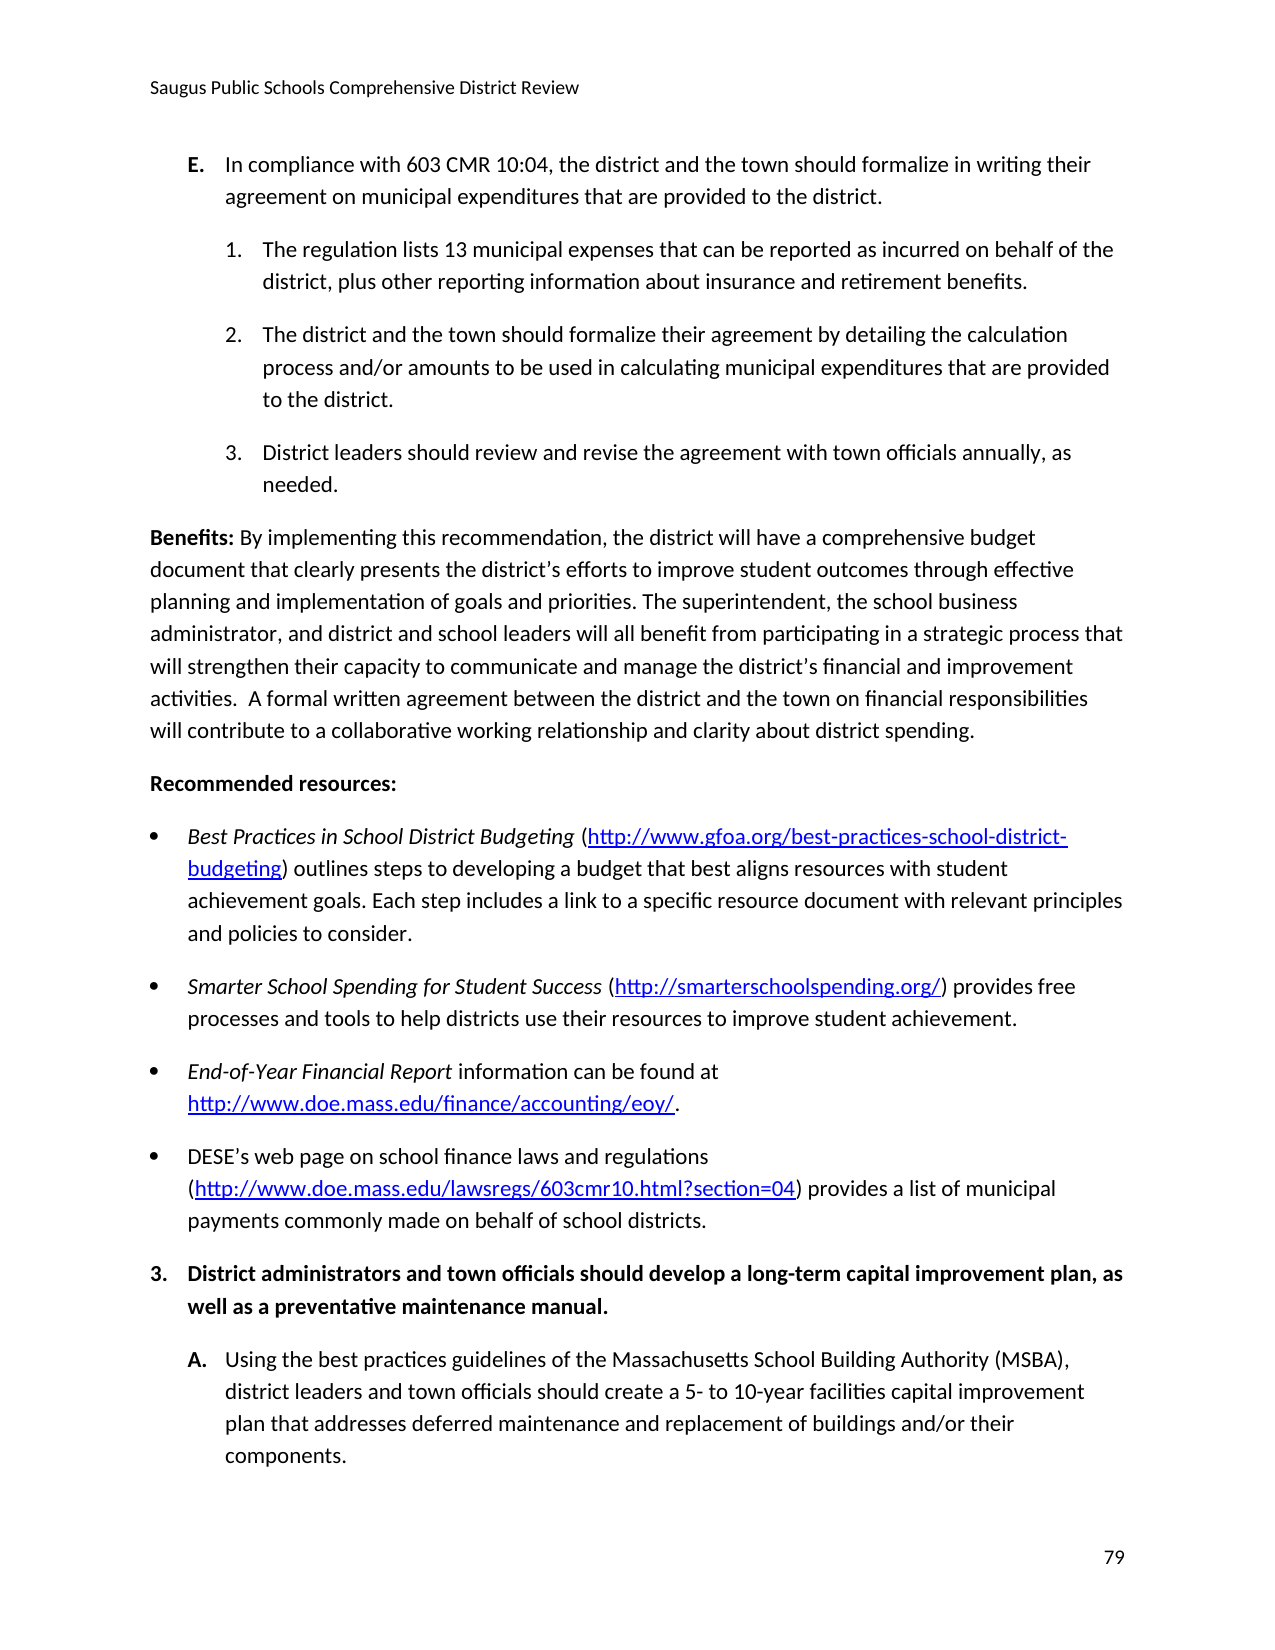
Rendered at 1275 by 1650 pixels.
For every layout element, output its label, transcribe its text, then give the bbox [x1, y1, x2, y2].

list The regulation lists 13 municipal expenses that can be reported as incurred on behalf of the district, plus other reporting information about insurance and retirement benefits. [225, 235, 1125, 295]
list The district and the town should formalize their agreement by detailing the calculation process and/or amounts to be used in calculating municipal expenditures that are provided to the district. [225, 320, 1125, 413]
text Benefits: By implementing this recommendation, the district will have a comprehensive budget document that clearly presents the district’s efforts to improve student outcomes through effective planning and implementation of goals and priorities. The superintendent, the school business administrator, and district and school leaders will all benefit from participating in a strategic process that will strengthen their capacity to communicate and manage the district’s financial and improvement activities. A formal written agreement between the district and the town on financial responsibilities will contribute to a collaborative working relationship and clarity about district spending. [150, 523, 1125, 744]
list End-of-Year Financial Report information can be found at http://www.doe.mass.edu/finance/accounting/eoy/. [150, 1057, 1125, 1117]
list Smarter School Spending for Student Success (http://smarterschoolspending.org/) provides free processes and tools to help districts use their resources to improve student achievement. [150, 972, 1125, 1032]
text E. In compliance with 603 CMR 10:04, the district and the town should formalize in writing their agreement on municipal expenditures that are provided to the district. [150, 150, 1125, 210]
text Recommended resources: [150, 769, 1125, 797]
list DESE’s web page on school finance laws and regulations (http://www.doe.mass.edu/lawsregs/603cmr10.html?section=04) provides a list of municipal payments commonly made on behalf of school districts. [150, 1142, 1125, 1234]
list District leaders should review and revise the agreement with town officials annually, as needed. [225, 438, 1125, 498]
list A. Using the best practices guidelines of the Massachusetts School Building Authority (MSBA), district leaders and town officials should create a 5- to 10-year facilities capital improvement plan that addresses deferred maintenance and replacement of buildings and/or their components. [187, 1345, 1125, 1469]
text 3. District administrators and town officials should develop a long-term capital improvement plan, as well as a preventative maintenance manual. [150, 1259, 1125, 1320]
list Best Practices in School District Budgeting (http://www.gfoa.org/best-practices-school-district-budgeting) outlines steps to developing a budget that best aligns resources with student achievement goals. Each step includes a link to a specific resource document with relevant principles and policies to consider. [150, 822, 1125, 947]
